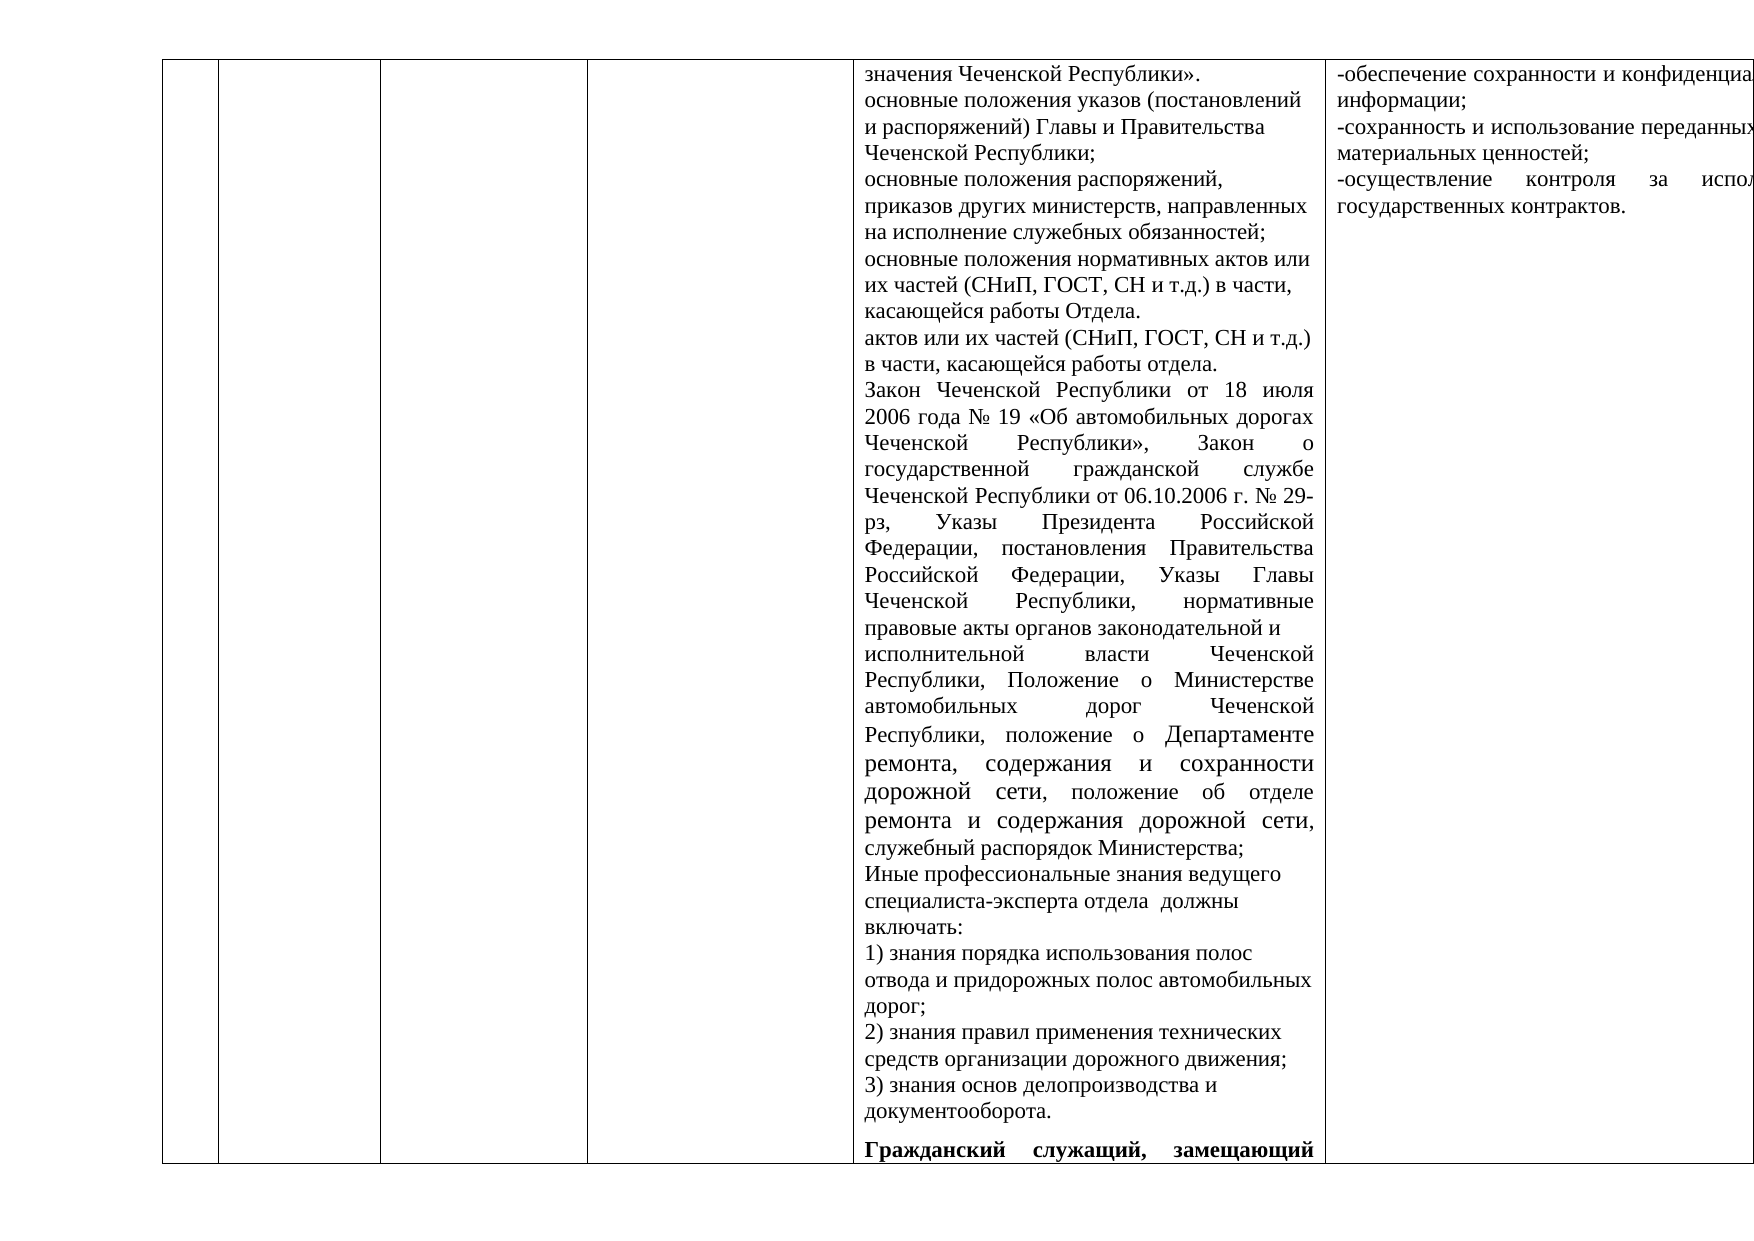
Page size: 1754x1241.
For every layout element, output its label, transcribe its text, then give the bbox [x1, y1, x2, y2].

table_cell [854, 60, 1325, 1163]
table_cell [588, 60, 853, 1163]
table_cell 7 [163, 60, 218, 1163]
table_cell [1326, 60, 1753, 1163]
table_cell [381, 60, 587, 1163]
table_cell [219, 60, 380, 1163]
